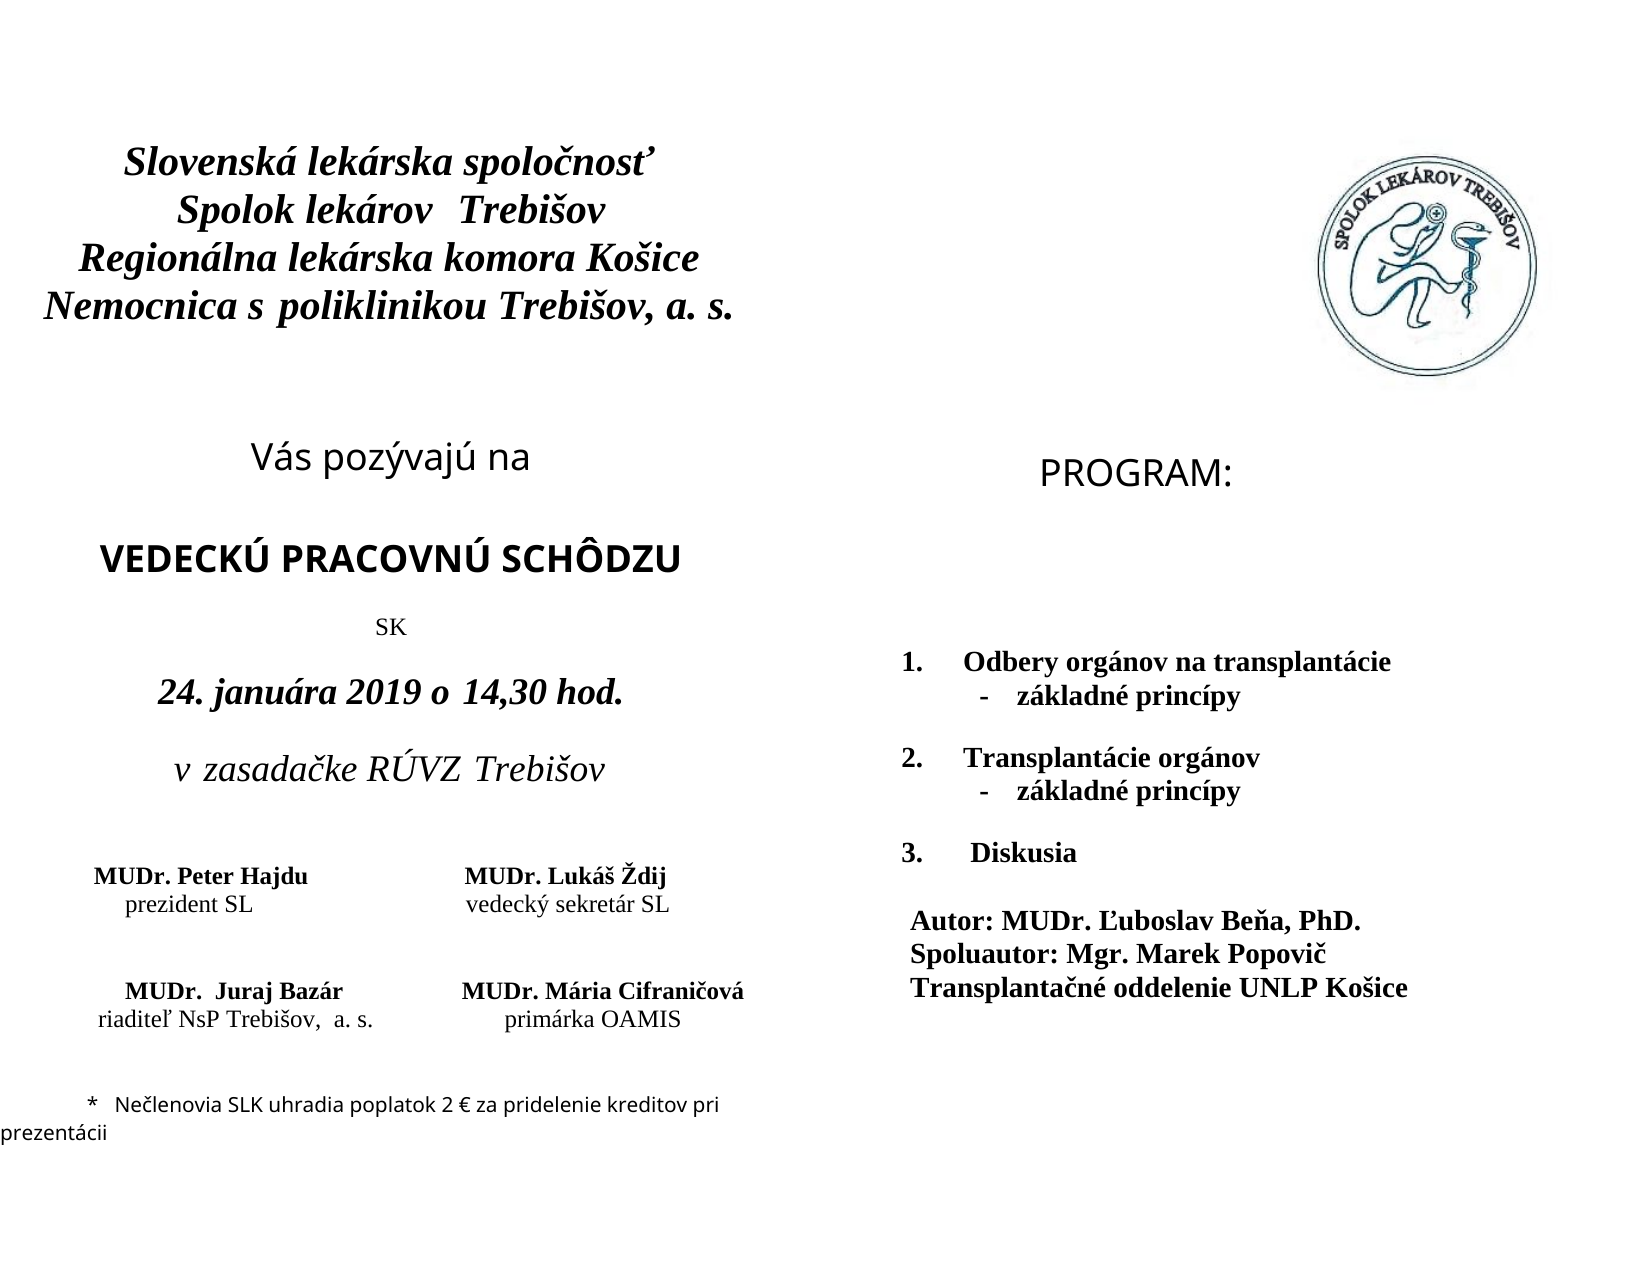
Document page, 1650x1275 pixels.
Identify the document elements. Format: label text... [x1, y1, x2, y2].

text Spoluautor: Mgr. Marek Popovič [815, 936, 1597, 970]
text PROGRAM: [815, 446, 1597, 497]
list Diskusia [901, 836, 1597, 869]
list základné princípy [979, 678, 1597, 712]
text Slovenská lekárska spoločnosť [0, 137, 782, 184]
subtitle VEDECKÚ PRACOVNÚ SCHÔDZU [0, 532, 782, 583]
list Odbery orgánov na transplantácie [901, 644, 1597, 678]
text SK [0, 612, 782, 641]
text MUDr. Juraj Bazár MUDr. Mária Cifraničová [0, 976, 782, 1004]
text Transplantačné oddelenie UNLP Košice [815, 970, 1597, 1003]
picture [1281, 119, 1575, 418]
text Regionálna lekárska komora Košice [0, 232, 782, 280]
text Vás pozývajú na [0, 430, 782, 481]
text MUDr. Peter Hajdu MUDr. Lukáš Ždij [0, 861, 782, 889]
text Autor: MUDr. Ľuboslav Beňa, PhD. [815, 903, 1597, 936]
list Transplantácie orgánov [901, 740, 1597, 773]
text * Nečlenovia SLK uhradia poplatok 2 € za pridelenie kreditov pri prezentácii [0, 1090, 782, 1147]
text Nemocnica s poliklinikou Trebišov, a. s. [0, 280, 782, 328]
text prezident SL vedecký sekretár SL [0, 889, 782, 918]
text v zasadačke RÚVZ Trebišov [0, 746, 782, 789]
text Spolok lekárov Trebišov [0, 184, 782, 232]
list základné princípy [979, 773, 1597, 807]
text 24. januára 2019 o 14,30 hod. [0, 669, 782, 712]
text riaditeľ NsP Trebišov, a. s. primárka OAMIS [0, 1004, 782, 1033]
